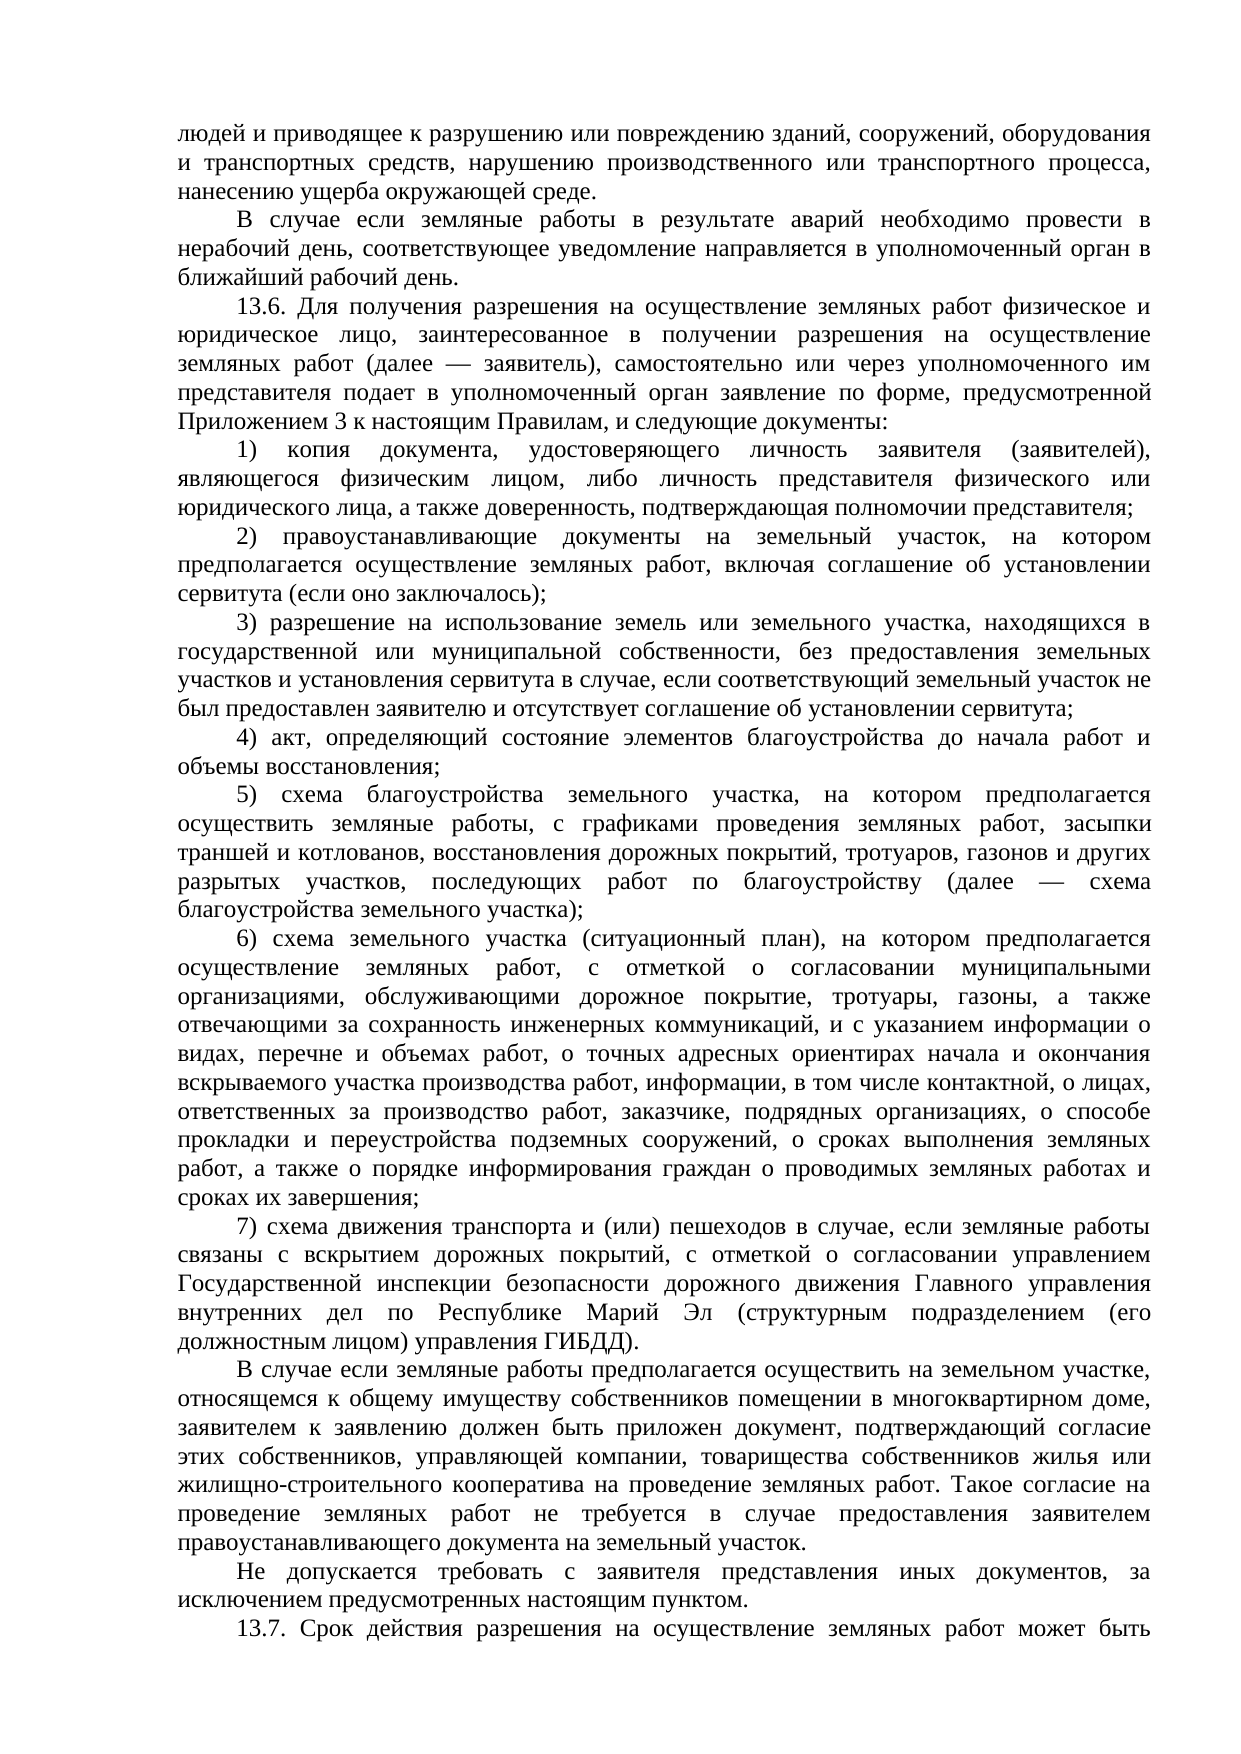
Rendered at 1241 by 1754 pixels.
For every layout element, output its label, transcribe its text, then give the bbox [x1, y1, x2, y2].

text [177, 1613, 1152, 1642]
text 3) разрешение на использование земель или земельного участка, находящихся в государственной или муниципальной собственности, без предоставления земельных участков и установления сервитута в случае, если соответствующий земельный участок не был предоставлен заявителю и отсутствует соглашение об установлении сервитута; [177, 607, 1152, 722]
text 4) акт, определяющий состояние элементов благоустройства до начала работ и объемы восстановления; [177, 722, 1152, 779]
text В случае если земляные работы предполагается осуществить на земельном участке, относящемся к общему имуществу собственников помещении в многоквартирном доме, заявителем к заявлению должен быть приложен документ, подтверждающий согласие этих собственников, управляющей компании, товарищества собственников жилья или жилищно-строительного кооператива на проведение земляных работ. Такое согласие на проведение земляных работ не требуется в случае предоставления заявителем правоустанавливающего документа на земельный участок. [177, 1354, 1152, 1556]
text 6) схема земельного участка (ситуационный план), на котором предполагается осуществление земляных работ, с отметкой о согласовании муниципальными организациями, обслуживающими дорожное покрытие, тротуары, газоны, а также отвечающими за сохранность инженерных коммуникаций, и с указанием информации о видах, перечне и объемах работ, о точных адресных ориентирах начала и окончания вскрываемого участка производства работ, информации, в том числе контактной, о лицах, ответственных за производство работ, заказчике, подрядных организациях, о способе прокладки и переустройства подземных сооружений, о сроках выполнения земляных работ, а также о порядке информирования граждан о проводимых земляных работах и сроках их завершения; [177, 923, 1152, 1211]
text В случае если земляные работы в результате аварий необходимо провести в нерабочий день, соответствующее уведомление направляется в уполномоченный орган в ближайший рабочий день. [177, 204, 1152, 291]
text Не допускается требовать с заявителя представления иных документов, за исключением предусмотренных настоящим пунктом. [177, 1556, 1152, 1613]
text 13.6. Для получения разрешения на осуществление земляных работ физическое и юридическое лицо, заинтересованное в получении разрешения на осуществление земляных работ (далее — заявитель), самостоятельно или через уполномоченного им представителя подает в уполномоченный орган заявление по форме, предусмотренной Приложением 3 к настоящим Правилам, и следующие документы: [177, 291, 1152, 434]
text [177, 118, 1152, 204]
text 2) правоустанавливающие документы на земельный участок, на котором предполагается осуществление земляных работ, включая соглашение об установлении сервитута (если оно заключалось); [177, 521, 1152, 607]
text 7) схема движения транспорта и (или) пешеходов в случае, если земляные работы связаны с вскрытием дорожных покрытий, с отметкой о согласовании управлением Государственной инспекции безопасности дорожного движения Главного управления внутренних дел по Республике Марий Эл (структурным подразделением (его должностным лицом) управления ГИБДД). [177, 1211, 1152, 1354]
text 5) схема благоустройства земельного участка, на котором предполагается осуществить земляные работы, с графиками проведения земляных работ, засыпки траншей и котлованов, восстановления дорожных покрытий, тротуаров, газонов и других разрытых участков, последующих работ по благоустройству (далее — схема благоустройства земельного участка); [177, 779, 1152, 923]
text 1) копия документа, удостоверяющего личность заявителя (заявителей), являющегося физическим лицом, либо личность представителя физического или юридического лица, а также доверенность, подтверждающая полномочии представителя; [177, 434, 1152, 521]
